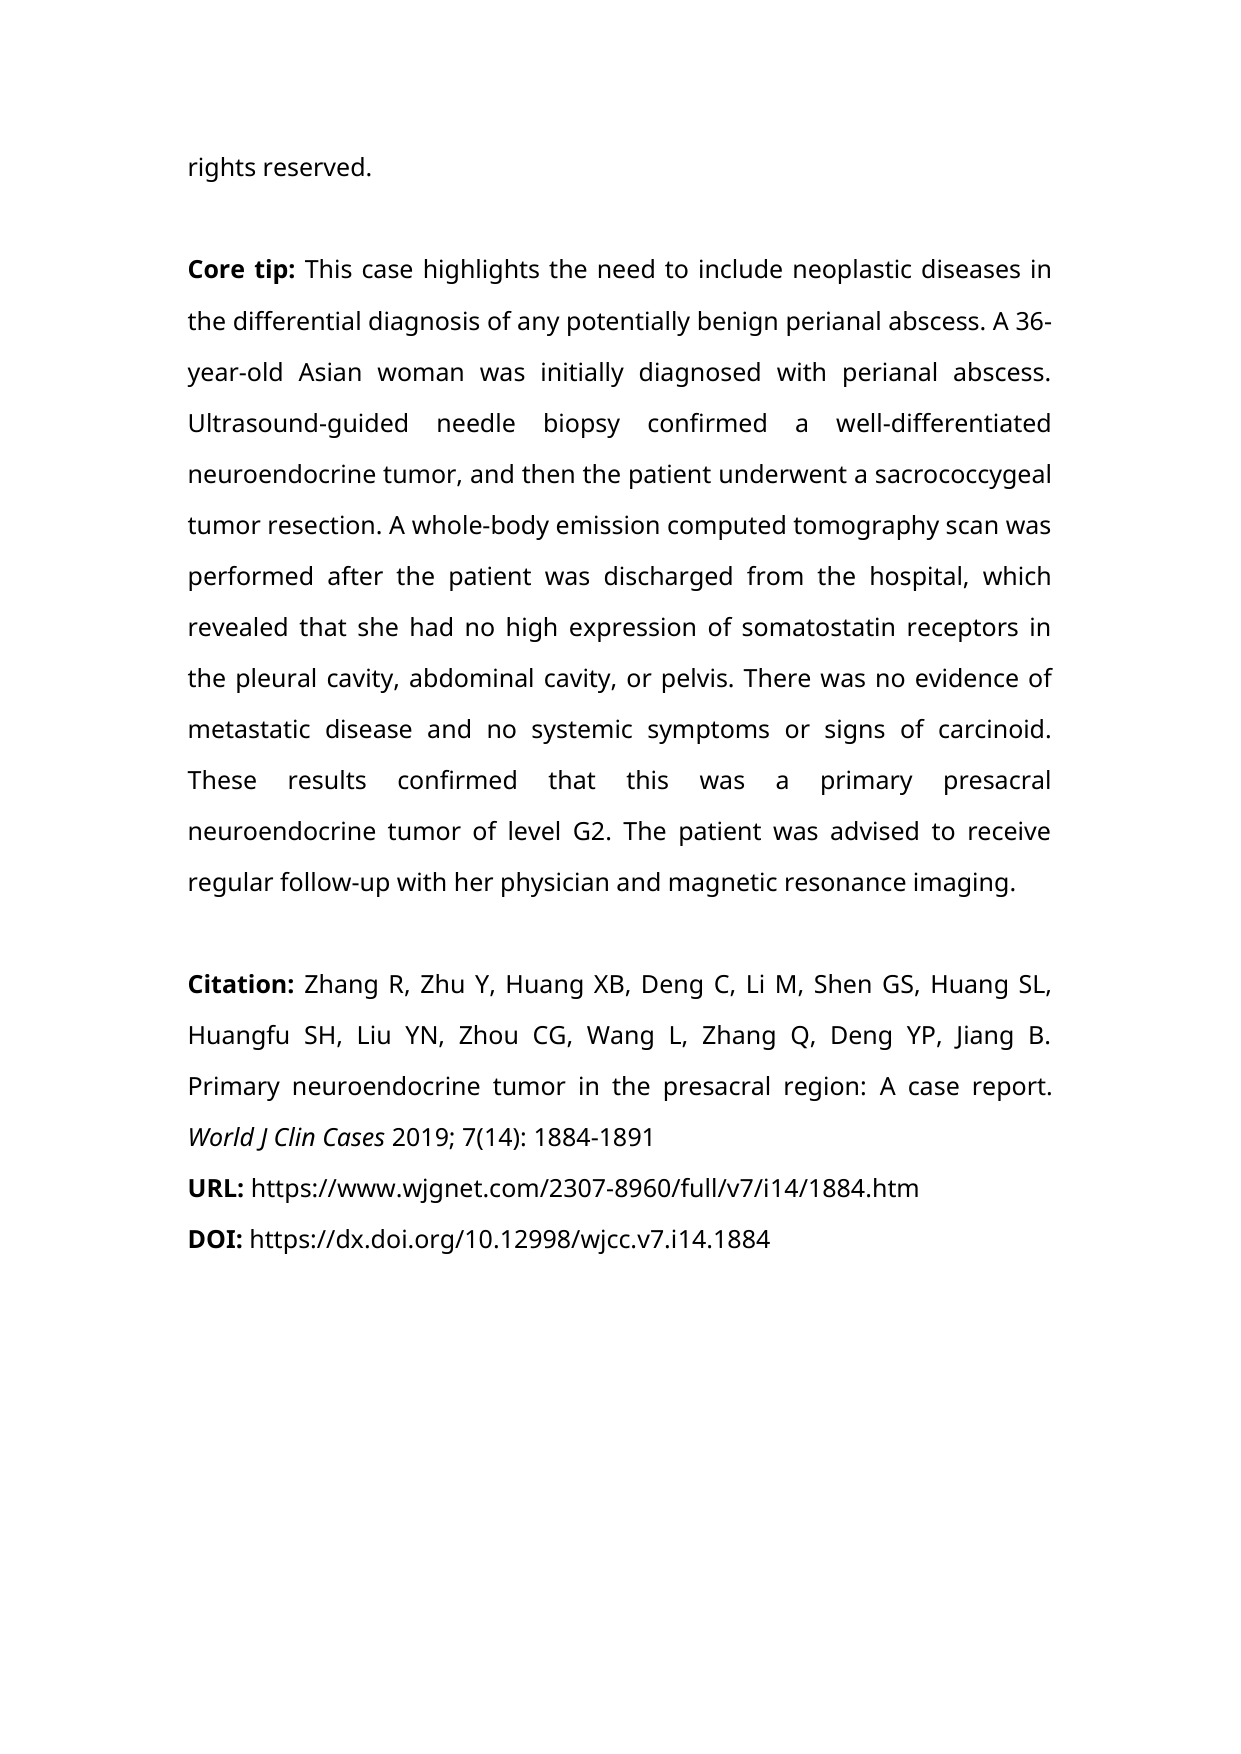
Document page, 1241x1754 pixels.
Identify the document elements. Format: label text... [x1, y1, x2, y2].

text URL: https://www.wjgnet.com/2307-8960/full/v7/i14/1884.htm [187, 1171, 1053, 1205]
text Citation: Zhang R, Zhu Y, Huang XB, Deng C, Li M, Shen GS, Huang SL, Huangfu SH, Liu YN, Zhou CG, Wang L, Zhang Q, Deng YP, Jiang B. Primary neuroendocrine tumor in the presacral region: A case report. World J Clin Cases 2019; 7(14): 1884-1891 [187, 967, 1053, 1154]
text Core tip: This case highlights the need to include neoplastic diseases in the differential diagnosis of any potentially benign perianal abscess. A 36-year-old Asian woman was initially diagnosed with perianal abscess. Ultrasound-guided needle biopsy confirmed a well-differentiated neuroendocrine tumor, and then the patient underwent a sacrococcygeal tumor resection. A whole-body emission computed tomography scan was performed after the patient was discharged from the hospital, which revealed that she had no high expression of somatostatin receptors in the pleural cavity, abdominal cavity, or pelvis. There was no evidence of metastatic disease and no systemic symptoms or signs of carcinoid. These results confirmed that this was a primary presacral neuroendocrine tumor of level G2. The patient was advised to receive regular follow-up with her physician and magnetic resonance imaging. [187, 252, 1053, 899]
text DOI: https://dx.doi.org/10.12998/wjcc.v7.i14.1884 [187, 1222, 1053, 1256]
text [187, 150, 1053, 184]
